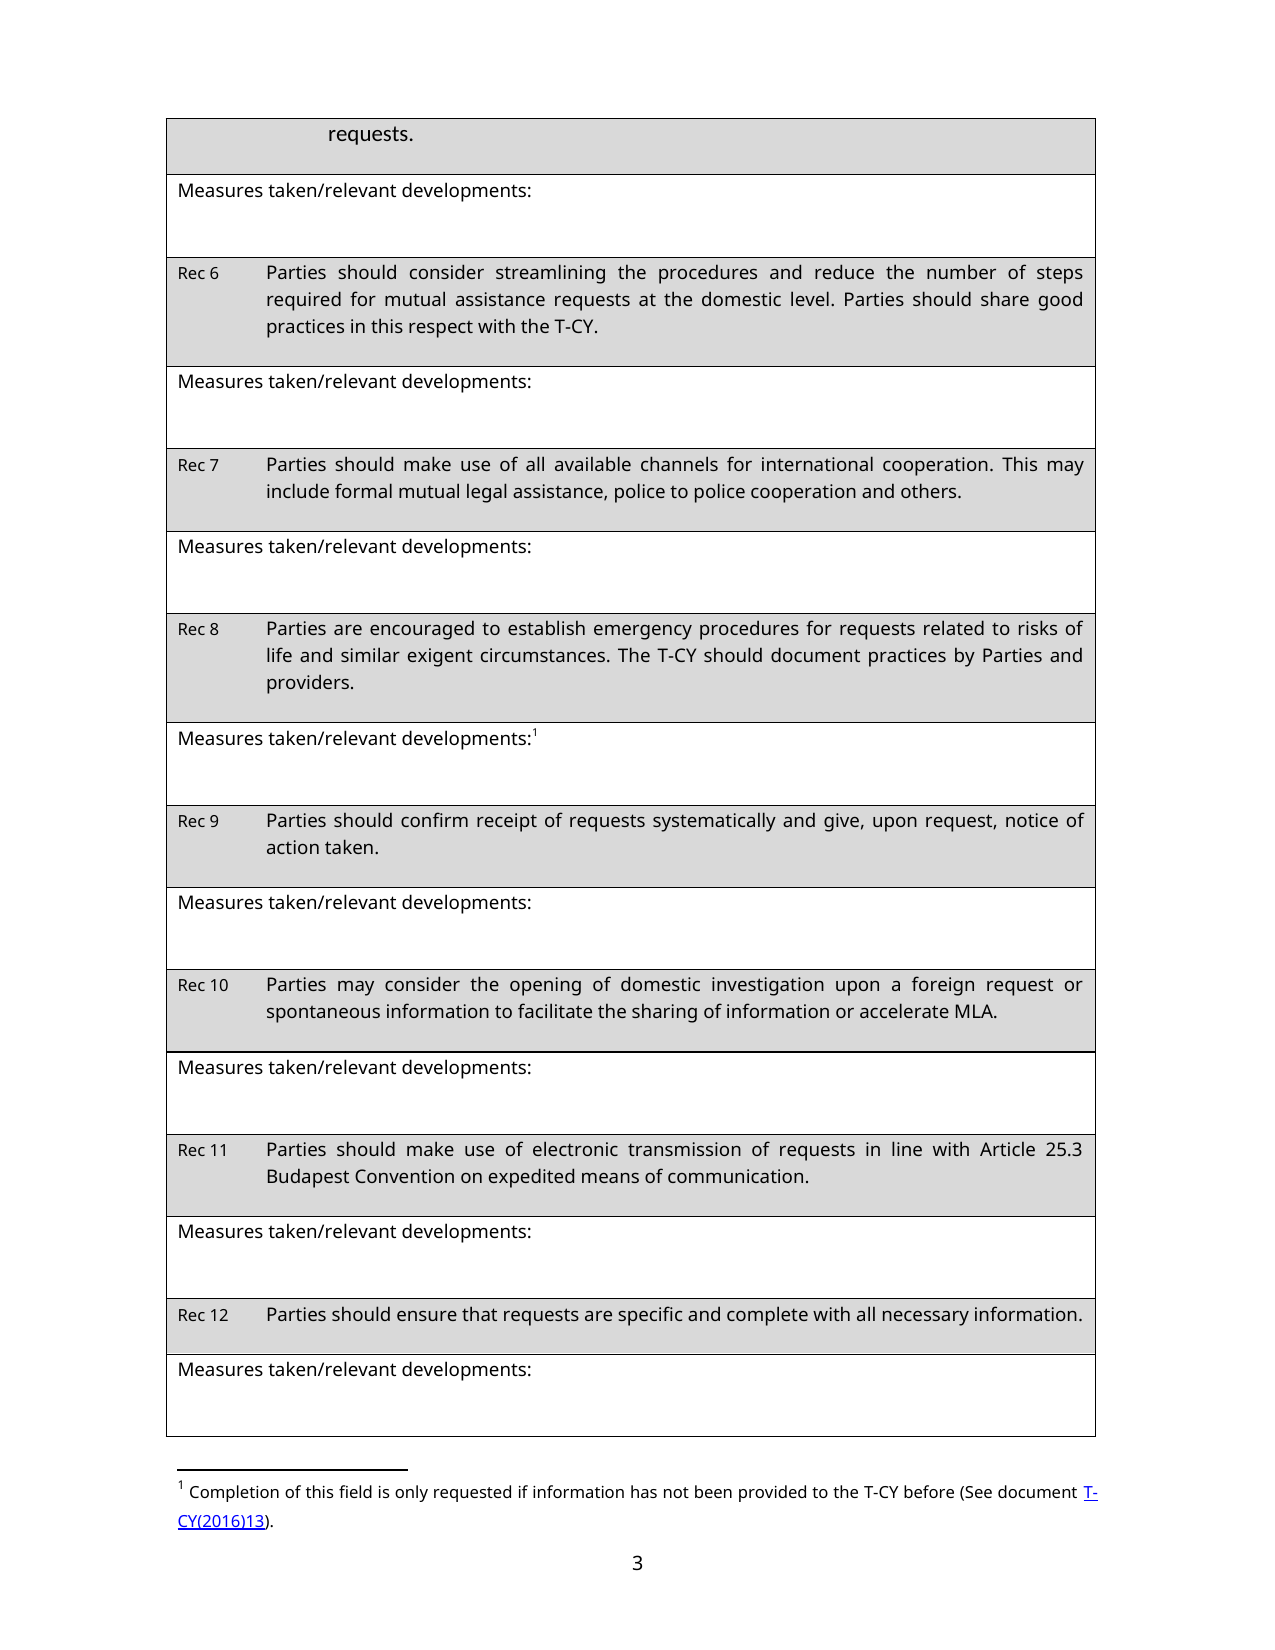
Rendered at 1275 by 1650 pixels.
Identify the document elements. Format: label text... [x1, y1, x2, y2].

table_cell Measures taken/relevant developments: [167, 1053, 1095, 1134]
table_cell Measures taken/relevant developments: [167, 888, 1095, 969]
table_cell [167, 119, 1095, 174]
table_cell Measures taken/relevant developments: [167, 367, 1095, 448]
table_cell Measures taken/relevant developments: [167, 1217, 1095, 1298]
table_cell Parties are encouraged to establish emergency procedures for requests related to risks of life and similar exigent circumstances. The T-CY should document practices by Parties and providers. [167, 614, 1095, 722]
table_cell Measures taken/relevant developments: [167, 1355, 1095, 1436]
table_cell Parties may consider the opening of domestic investigation upon a foreign request or spontaneous information to facilitate the sharing of information or accelerate MLA. [167, 970, 1095, 1051]
table_cell Parties should confirm receipt of requests systematically and give, upon request, notice of action taken. [167, 806, 1095, 887]
table_cell Measures taken/relevant developments: [167, 175, 1095, 257]
table_cell Measures taken/relevant developments: [167, 532, 1095, 613]
table_cell Parties should ensure that requests are specific and complete with all necessary information. [167, 1299, 1095, 1353]
table_cell Parties should make use of all available channels for international cooperation. This may include formal mutual legal assistance, police to police cooperation and others. [167, 449, 1095, 531]
table_cell Parties should consider streamlining the procedures and reduce the number of steps required for mutual assistance requests at the domestic level. Parties should share good practices in this respect with the T-CY. [167, 258, 1095, 366]
table_cell Parties should make use of electronic transmission of requests in line with Article 25.3 Budapest Convention on expedited means of communication. [167, 1135, 1095, 1216]
table_cell Measures taken/relevant developments: [167, 723, 1095, 804]
